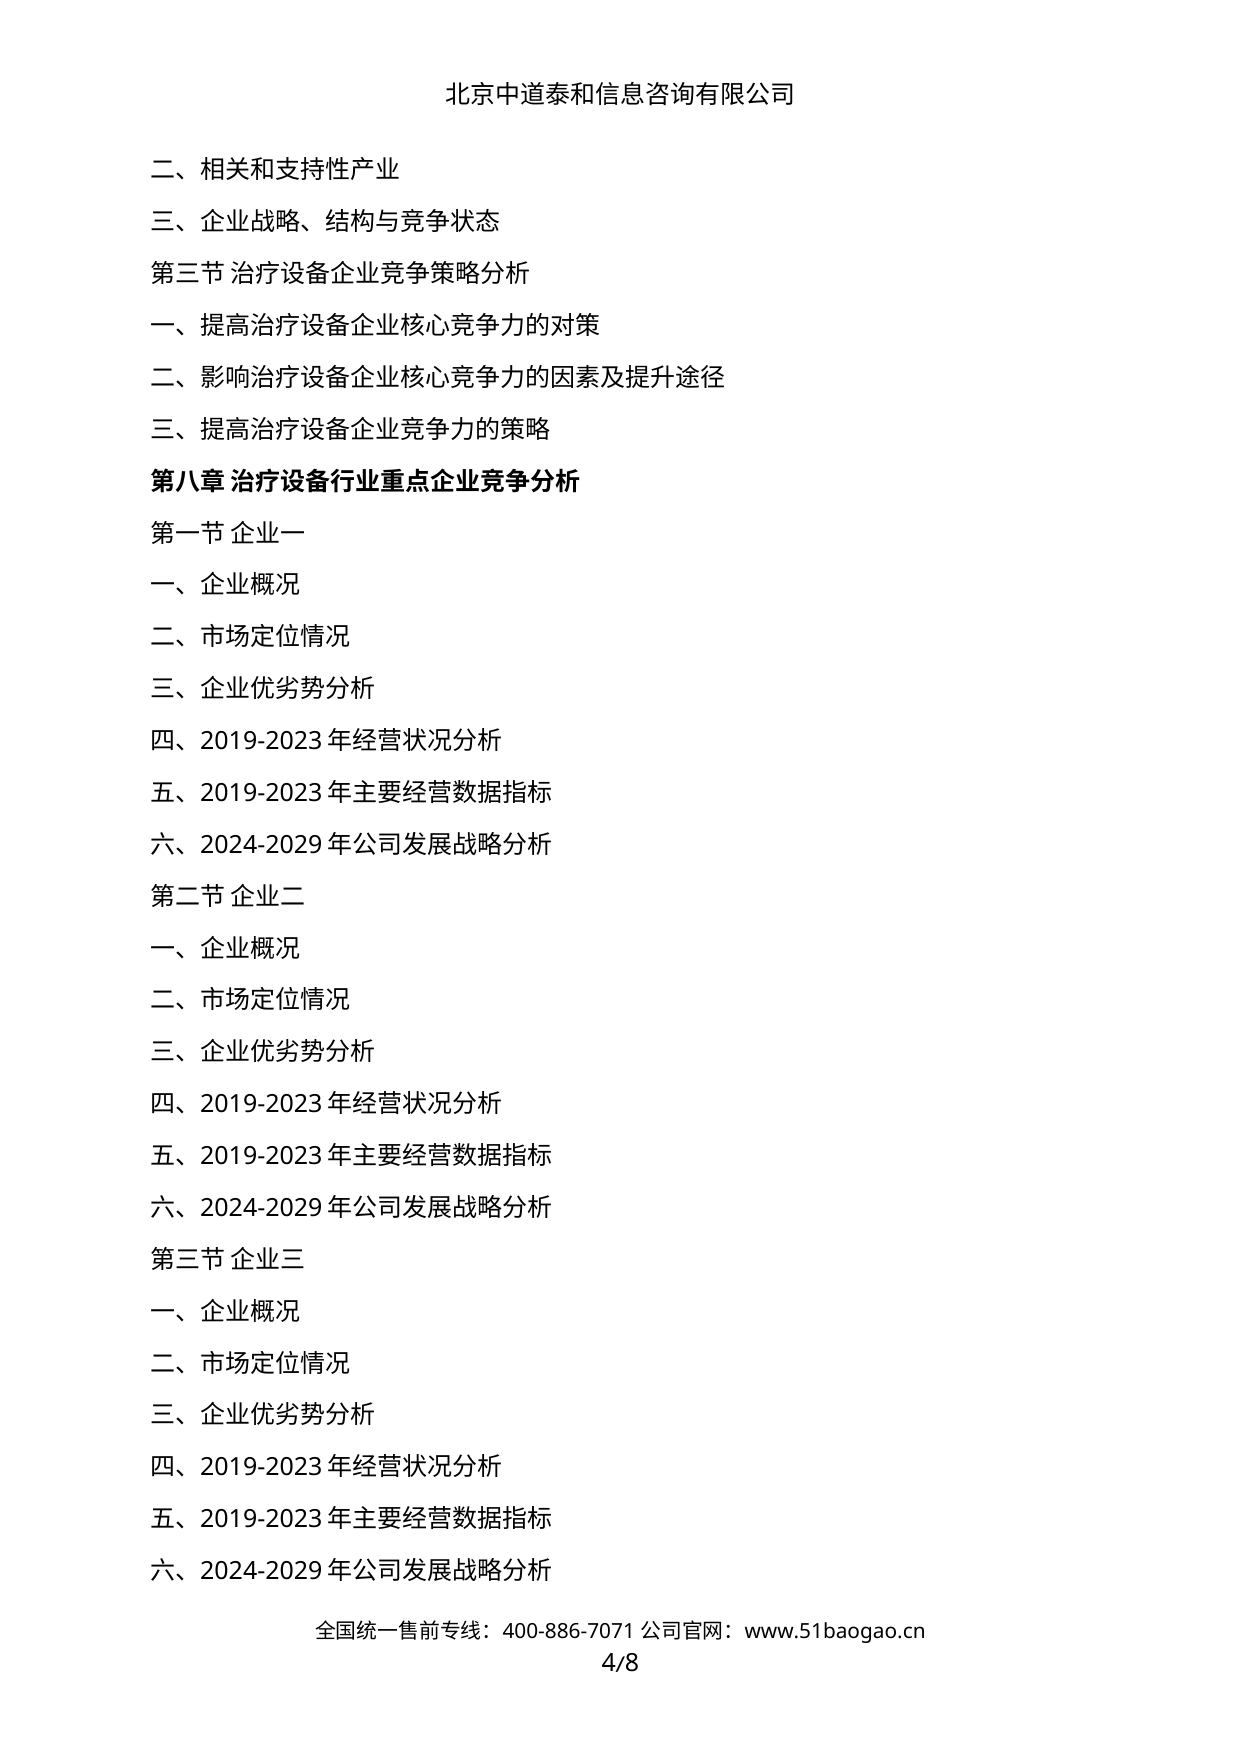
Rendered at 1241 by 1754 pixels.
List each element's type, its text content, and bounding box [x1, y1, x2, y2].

text 一、企业概况 [150, 1291, 1090, 1327]
text 三、企业优劣势分析 [150, 1395, 1090, 1431]
text 一、提高治疗设备企业核心竞争力的对策 [150, 306, 1090, 342]
text 二、影响治疗设备企业核心竞争力的因素及提升途径 [150, 357, 1090, 394]
text 六、2024-2029年公司发展战略分析 [150, 824, 1090, 861]
text 二、市场定位情况 [150, 1343, 1090, 1379]
text 四、2019-2023年经营状况分析 [150, 1084, 1090, 1120]
text 三、提高治疗设备企业竞争力的策略 [150, 409, 1090, 446]
text 四、2019-2023年经营状况分析 [150, 1447, 1090, 1483]
text 二、市场定位情况 [150, 980, 1090, 1016]
text 一、企业概况 [150, 565, 1090, 601]
text 四、2019-2023年经营状况分析 [150, 721, 1090, 757]
text 一、企业概况 [150, 928, 1090, 964]
text 六、2024-2029年公司发展战略分析 [150, 1551, 1090, 1587]
text 五、2019-2023年主要经营数据指标 [150, 772, 1090, 809]
text 五、2019-2023年主要经营数据指标 [150, 1136, 1090, 1172]
text 二、相关和支持性产业 [150, 150, 1090, 186]
text 三、企业战略、结构与竞争状态 [150, 202, 1090, 238]
text 第三节 治疗设备企业竞争策略分析 [150, 254, 1090, 290]
text 二、市场定位情况 [150, 617, 1090, 653]
text 第八章 治疗设备行业重点企业竞争分析 [150, 461, 1090, 497]
text 五、2019-2023年主要经营数据指标 [150, 1499, 1090, 1535]
text 第三节 企业三 [150, 1239, 1090, 1276]
text 第一节 企业一 [150, 513, 1090, 549]
text 第二节 企业二 [150, 876, 1090, 912]
text 六、2024-2029年公司发展战略分析 [150, 1187, 1090, 1224]
text 三、企业优劣势分析 [150, 669, 1090, 705]
text 三、企业优劣势分析 [150, 1032, 1090, 1068]
